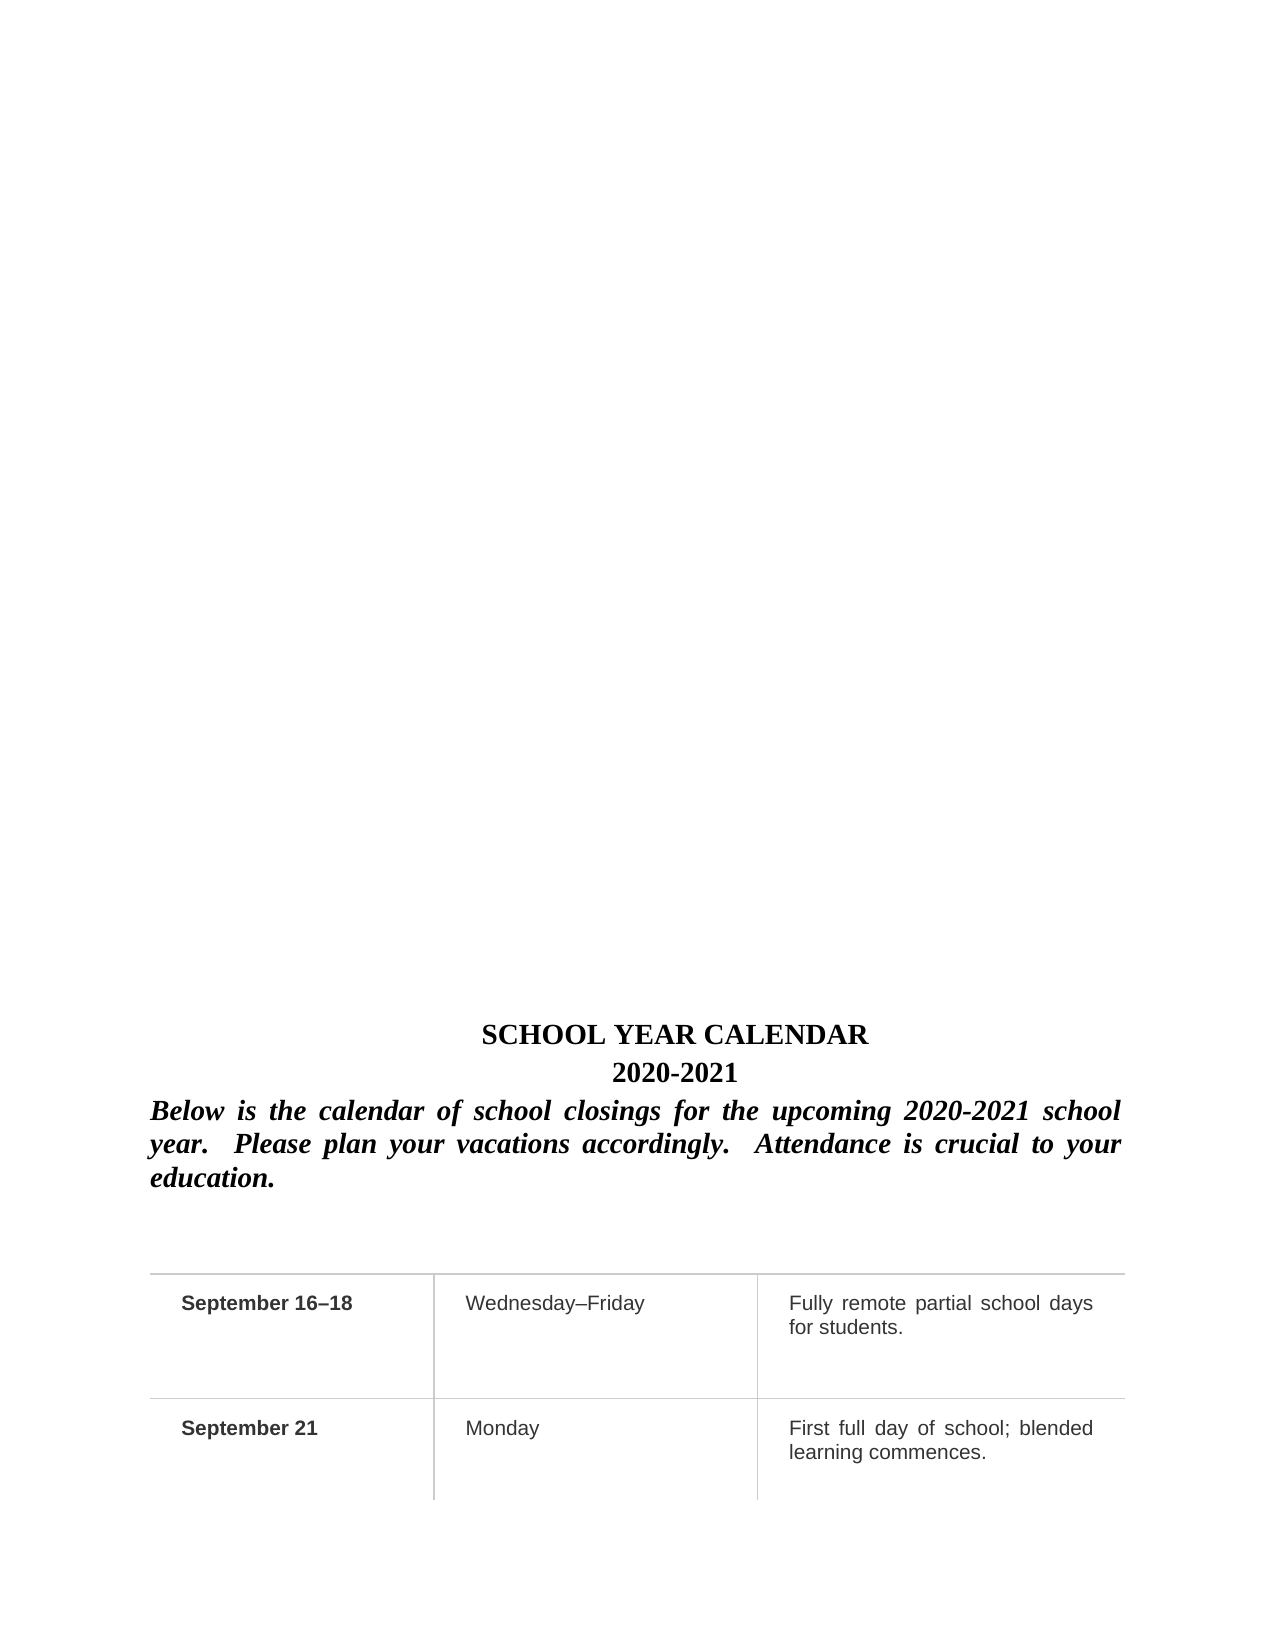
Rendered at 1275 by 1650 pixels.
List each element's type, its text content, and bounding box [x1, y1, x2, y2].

table_cell Monday [435, 1399, 757, 1500]
text Below is the calendar of school closings for the upcoming 2020-2021 school year. Please plan your vacations accordingly. Attendance is crucial to your education. [150, 1093, 1125, 1193]
table_cell First full day of school; blended learning commences. [758, 1399, 1125, 1500]
table_header Fully remote partial school days for students. [758, 1275, 1125, 1397]
text SCHOOL YEAR CALENDAR [150, 1017, 1125, 1051]
table_header September 16–18 [150, 1275, 433, 1397]
table_header Wednesday–Friday [435, 1275, 757, 1397]
table_cell September 21 [150, 1399, 433, 1500]
text 2020-2021 [150, 1055, 1125, 1088]
